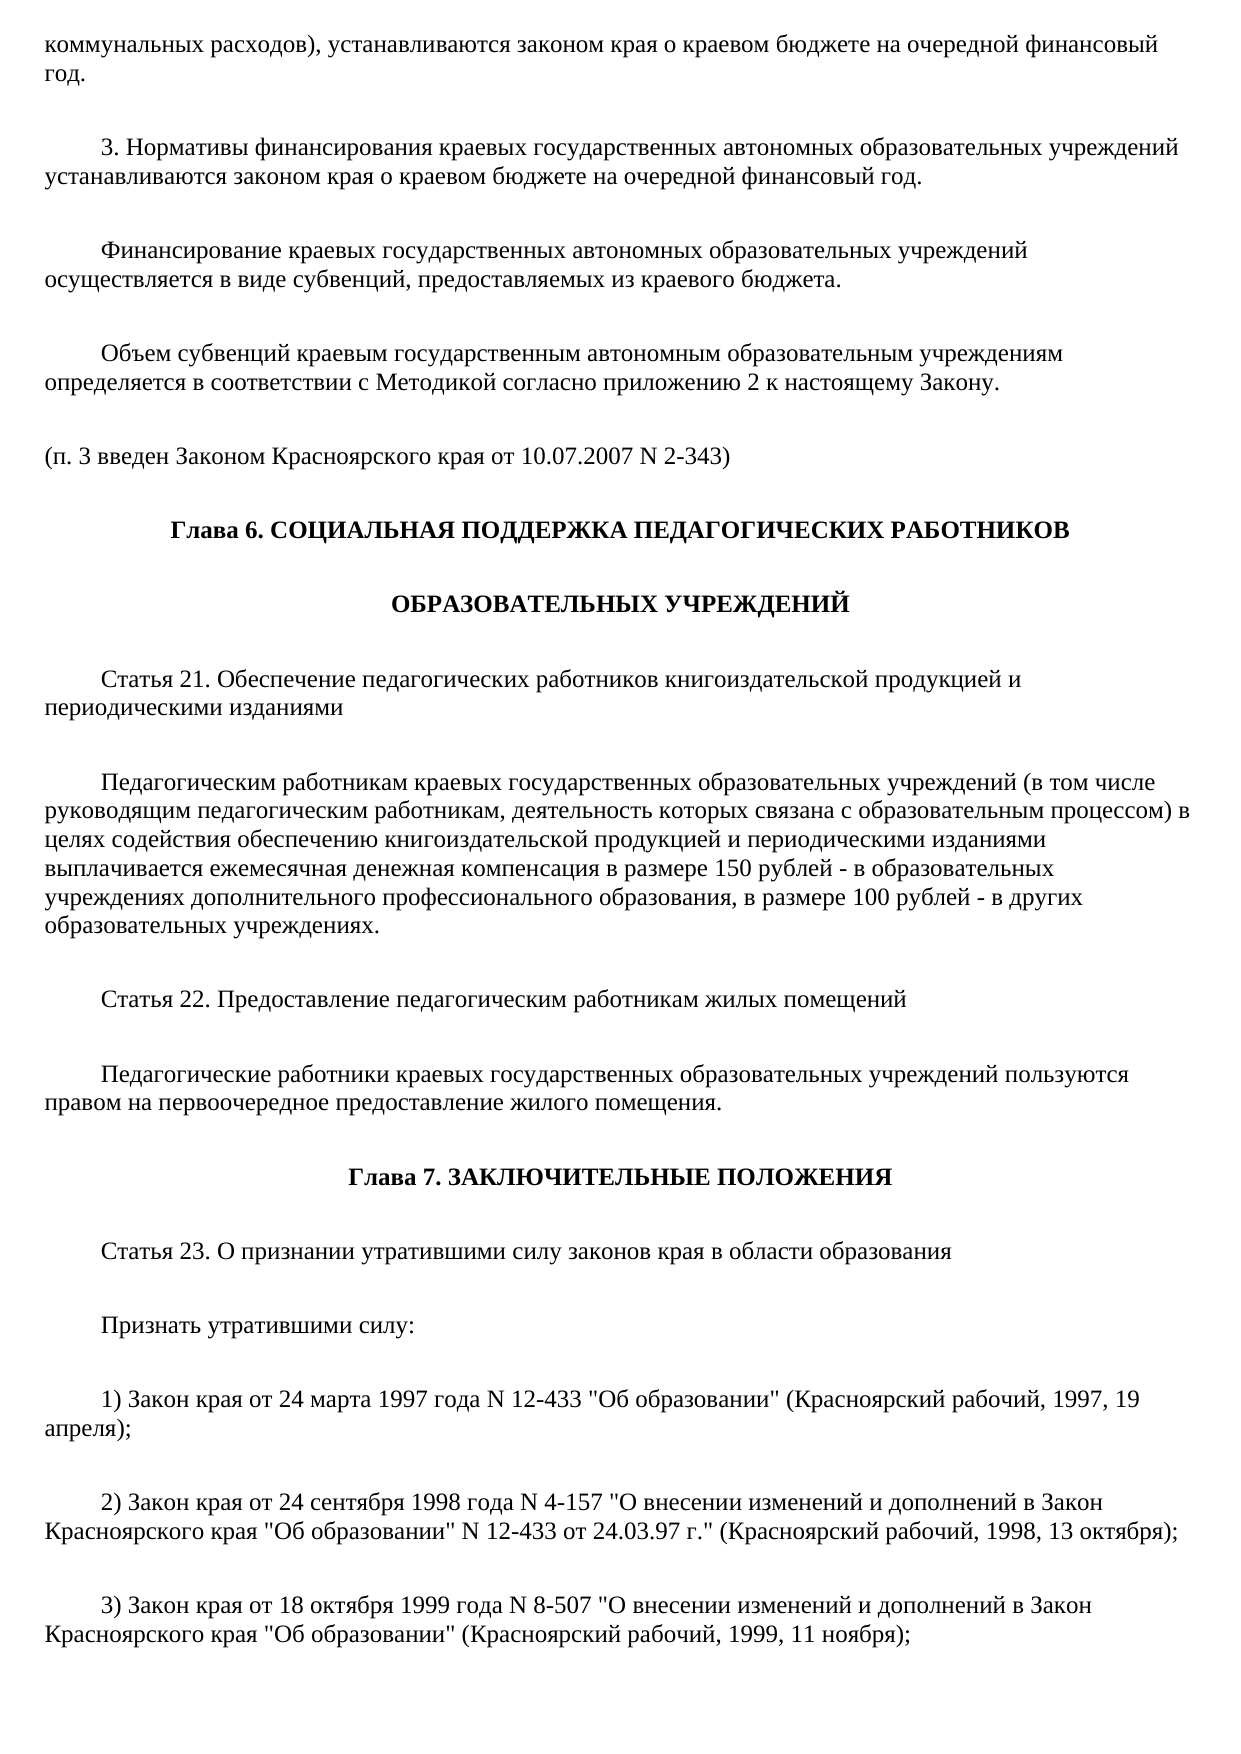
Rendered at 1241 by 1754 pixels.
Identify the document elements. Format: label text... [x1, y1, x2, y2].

text 2) Закон края от 24 сентября 1998 года N 4-157 "О внесении изменений и дополнений в Закон Красноярского края "Об образовании" N 12-433 от 24.03.97 г." (Красноярский рабочий, 1998, 13 октября); [44, 1487, 1196, 1544]
text Финансирование краевых государственных автономных образовательных учреждений осуществляется в виде субвенций, предоставляемых из краевого бюджета. [44, 235, 1196, 293]
text 3. Нормативы финансирования краевых государственных автономных образовательных учреждений устанавливаются законом края о краевом бюджете на очередной финансовый год. [44, 132, 1196, 190]
text Глава 6. СОЦИАЛЬНАЯ ПОДДЕРЖКА ПЕДАГОГИЧЕСКИХ РАБОТНИКОВ [44, 515, 1196, 544]
text (п. 3 введен Законом Красноярского края от 10.07.2007 N 2-343) [44, 441, 1196, 470]
text Глава 7. ЗАКЛЮЧИТЕЛЬНЫЕ ПОЛОЖЕНИЯ [44, 1162, 1196, 1190]
text 1) Закон края от 24 марта 1997 года N 12-433 "Об образовании" (Красноярский рабочий, 1997, 19 апреля); [44, 1384, 1196, 1442]
text 3) Закон края от 18 октября 1999 года N 8-507 "О внесении изменений и дополнений в Закон Красноярского края "Об образовании" (Красноярский рабочий, 1999, 11 ноября); [44, 1590, 1196, 1647]
text Статья 23. О признании утратившими силу законов края в области образования [44, 1236, 1196, 1264]
text Объем субвенций краевым государственным автономным образовательным учреждениям определяется в соответствии с Методикой согласно приложению 2 к настоящему Закону. [44, 338, 1196, 396]
text Признать утратившими силу: [44, 1310, 1196, 1339]
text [44, 29, 1196, 87]
text Педагогические работники краевых государственных образовательных учреждений пользуются правом на первоочередное предоставление жилого помещения. [44, 1059, 1196, 1116]
text Статья 22. Предоставление педагогическим работникам жилых помещений [44, 984, 1196, 1013]
text Статья 21. Обеспечение педагогических работников книгоиздательской продукцией и периодическими изданиями [44, 664, 1196, 721]
text ОБРАЗОВАТЕЛЬНЫХ УЧРЕЖДЕНИЙ [44, 589, 1196, 618]
text Педагогическим работникам краевых государственных образовательных учреждений (в том числе руководящим педагогическим работникам, деятельность которых связана с образовательным процессом) в целях содействия обеспечению книгоиздательской продукцией и периодическими изданиями выплачивается ежемесячная денежная компенсация в размере 150 рублей - в образовательных учреждениях дополнительного профессионального образования, в размере 100 рублей - в других образовательных учреждениях. [44, 767, 1196, 939]
